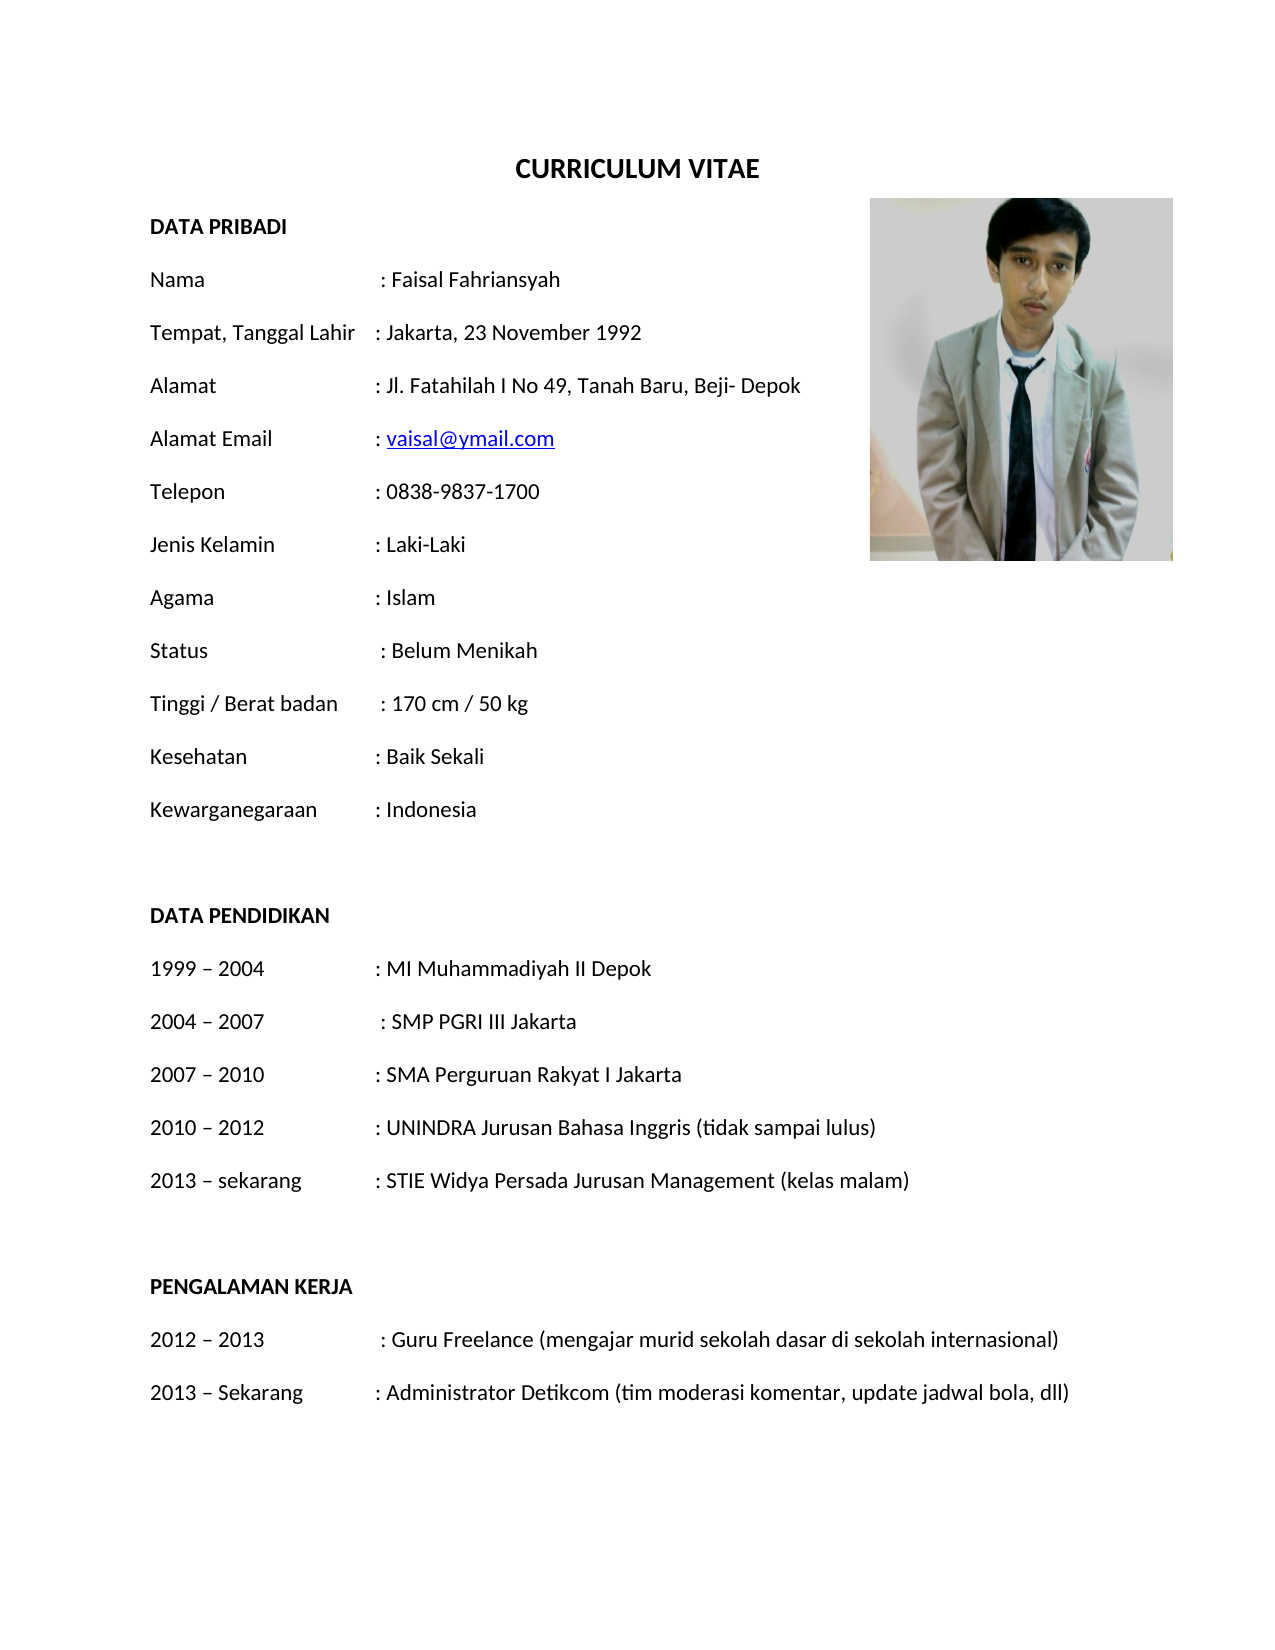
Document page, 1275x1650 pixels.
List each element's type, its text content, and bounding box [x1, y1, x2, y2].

text PENGALAMAN KERJA [150, 1272, 1125, 1300]
picture [869, 160, 1173, 561]
text Tinggi / Berat badan : 170 cm / 50 kg [150, 689, 1125, 717]
text Kewarganegaraan : Indonesia [150, 795, 1125, 823]
text 2012 – 2013 : Guru Freelance (mengajar murid sekolah dasar di sekolah internasional) [150, 1325, 1125, 1353]
text Kesehatan : Baik Sekali [150, 742, 1125, 770]
text 1999 – 2004 : MI Muhammadiyah II Depok [150, 954, 1125, 982]
text Jenis Kelamin : Laki-Laki [150, 530, 1125, 558]
text 2013 – sekarang : STIE Widya Persada Jurusan Management (kelas malam) [150, 1166, 1125, 1194]
text 2007 – 2010 : SMA Perguruan Rakyat I Jakarta [150, 1060, 1125, 1088]
text DATA PENDIDIKAN [150, 901, 1125, 929]
text Status : Belum Menikah [150, 636, 1125, 664]
text Alamat : Jl. Fatahilah I No 49, Tanah Baru, Beji- Depok [150, 371, 1125, 399]
text 2004 – 2007 : SMP PGRI III Jakarta [150, 1007, 1125, 1035]
text CURRICULUM VITAE [150, 150, 1125, 186]
text 2010 – 2012 : UNINDRA Jurusan Bahasa Inggris (tidak sampai lulus) [150, 1113, 1125, 1141]
text Telepon : 0838-9837-1700 [150, 477, 1125, 505]
text 2013 – Sekarang : Administrator Detikcom (tim moderasi komentar, update jadwal bola, dll) [150, 1378, 1125, 1406]
text DATA PRIBADI [150, 212, 1125, 240]
text Tempat, Tanggal Lahir : Jakarta, 23 November 1992 [150, 318, 1125, 346]
text Nama : Faisal Fahriansyah [150, 265, 1125, 293]
text Agama : Islam [150, 583, 1125, 611]
text Alamat Email : vaisal@ymail.com [150, 424, 1125, 452]
